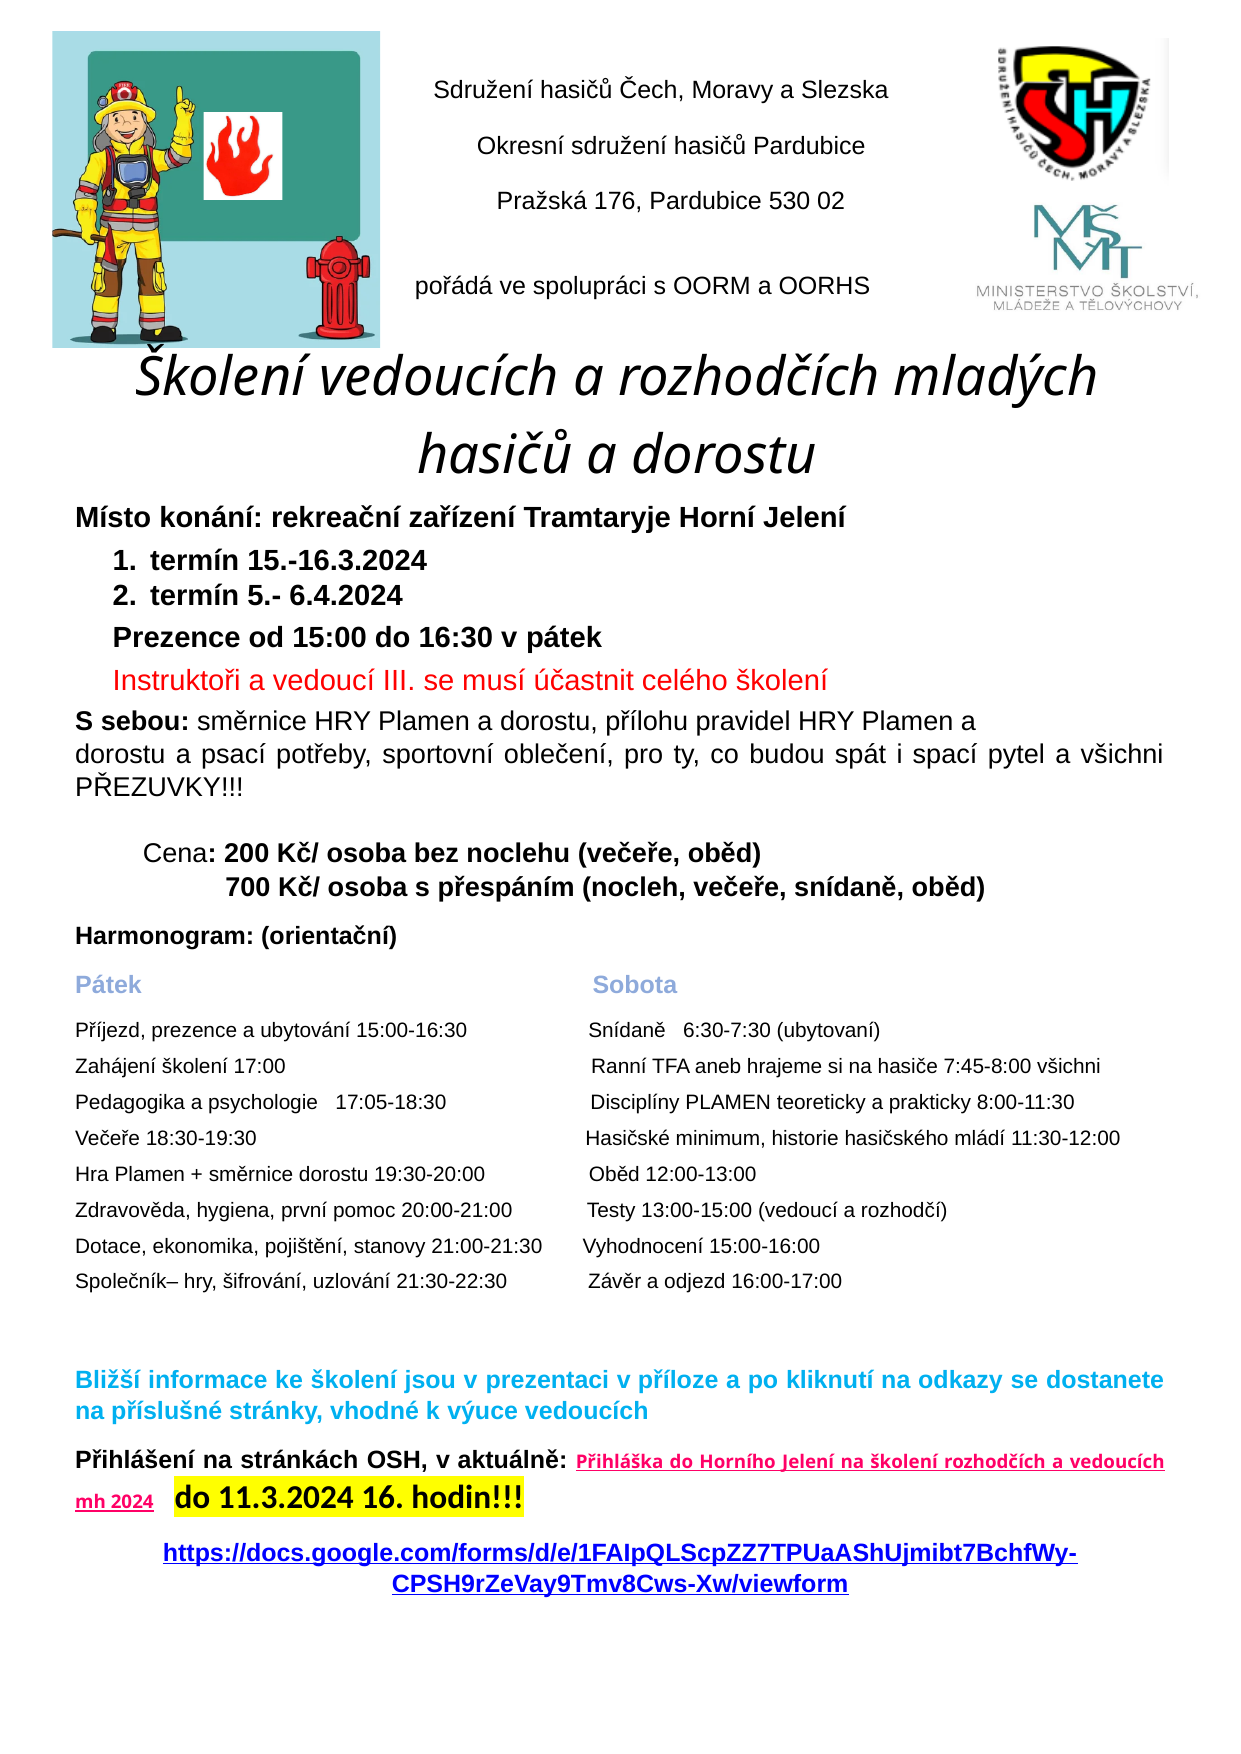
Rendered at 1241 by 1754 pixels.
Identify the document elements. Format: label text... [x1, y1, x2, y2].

text Cena: 200 Kč/ osoba bez noclehu (večeře, oběd) [75, 837, 1165, 869]
text Bližší informace ke školení jsou v prezentaci v příloze a po kliknutí na odkazy se dostanete na příslušné stránky, vhodné k výuce vedoucích [75, 1365, 1165, 1424]
text Místo konání: rekreační zařízení Tramtaryje Horní Jelení [75, 500, 1165, 534]
text Dotace, ekonomika, pojištění, stanovy 21:00-21:30 Vyhodnocení 15:00-16:00 [75, 1233, 1165, 1257]
text Prezence od 15:00 do 16:30 v pátek [112, 620, 1165, 654]
text Harmonogram: (orientační) [75, 921, 1165, 950]
text Společník– hry, šifrování, uzlování 21:30-22:30 Závěr a odjezd 16:00-17:00 [75, 1269, 1165, 1293]
text Pátek Sobota [75, 970, 1165, 999]
text Přihlášení na stránkách OSH, v aktuálně: Přihláška do Horního Jelení na školení rozhodčích a vedoucích mh 2024 do 11.3.2024 16. hodin!!! [75, 1445, 1165, 1517]
text Školení vedoucích a rozhodčích mladých hasičů a dorostu [75, 337, 1165, 489]
text Hra Plamen + směrnice dorostu 19:30-20:00 Oběd 12:00-13:00 [75, 1162, 1165, 1186]
text Instruktoři a vedoucí III. se musí účastnit celého školení [112, 663, 1165, 696]
text S sebou: směrnice HRY Plamen a dorostu, přílohu pravidel HRY Plamen a [75, 705, 1165, 736]
picture [975, 202, 1207, 312]
list termín 5.- 6.4.2024 [112, 578, 1165, 612]
text Okresní sdružení hasičů Pardubice [73, 131, 1165, 159]
text Sdružení hasičů Čech, Moravy a Slezska [73, 75, 1165, 104]
list 700 Kč/ osoba s přespáním (nocleh, večeře, snídaně, oběd) [150, 871, 1165, 902]
text Příjezd, prezence a ubytování 15:00-16:30 Snídaně 6:30-7:30 (ubytovaní) [75, 1018, 1165, 1042]
picture [991, 38, 1169, 188]
list termín 15.-16.3.2024 [112, 543, 1165, 576]
text Zdravověda, hygiena, první pomoc 20:00-21:00 Testy 13:00-15:00 (vedoucí a rozhodčí) [75, 1197, 1165, 1221]
text Zahájení školení 17:00 Ranní TFA aneb hrajeme si na hasiče 7:45-8:00 všichni [75, 1054, 1165, 1078]
text https://docs.google.com/forms/d/e/1FAIpQLScpZZ7TPUaAShUjmibt7BchfWy-CPSH9rZeVay9Tmv8Cws-Xw/viewform [75, 1538, 1165, 1597]
text Pedagogika a psychologie 17:05-18:30 Disciplíny PLAMEN teoreticky a prakticky 8:00-11:30 [75, 1090, 1165, 1114]
text pořádá ve spolupráci s OORM a OORHS [75, 271, 1165, 300]
text dorostu a psací potřeby, sportovní oblečení, pro ty, co budou spát i spací pytel a všichni PŘEZUVKY!!! [75, 738, 1165, 802]
text Večeře 18:30-19:30 Hasičské minimum, historie hasičského mládí 11:30-12:00 [75, 1126, 1165, 1149]
picture [52, 31, 381, 348]
text Pražská 176, Pardubice 530 02 [73, 186, 1165, 215]
